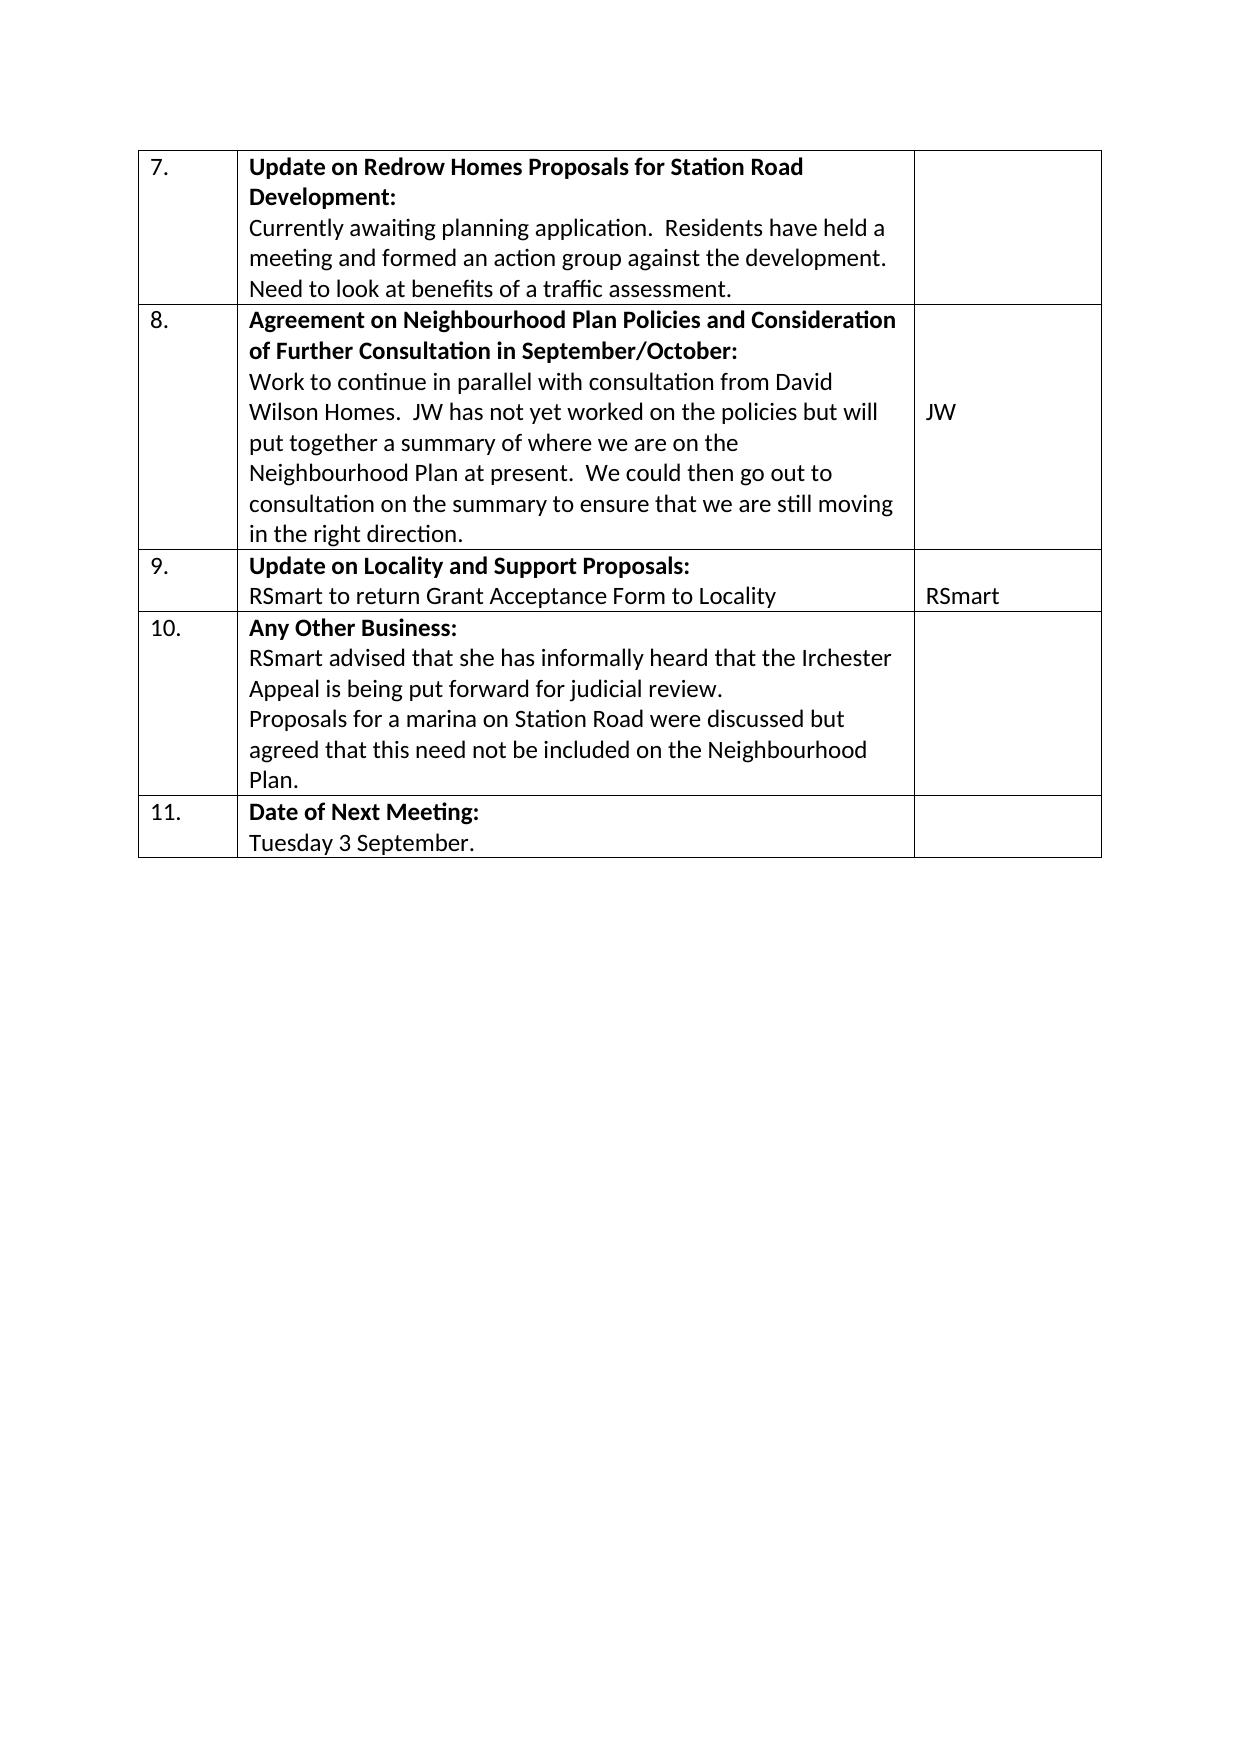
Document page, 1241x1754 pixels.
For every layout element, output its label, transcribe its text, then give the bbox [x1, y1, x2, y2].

table_cell Update on Locality and Support Proposals: RSmart to return Grant Acceptance Form to Locality [238, 550, 914, 611]
table_cell [915, 796, 1101, 857]
table_cell 7. [139, 151, 237, 304]
table_cell 11. [139, 796, 237, 857]
table_cell JW [915, 305, 1101, 549]
table_cell 10. [139, 612, 237, 795]
table_cell 9. [139, 550, 237, 611]
table_cell [915, 612, 1101, 795]
table_cell Any Other Business: RSmart advised that she has informally heard that the Irchester Appeal is being put forward for judicial review. Proposals for a marina on Station Road were discussed but agreed that this need not be included on the Neighbourhood Plan. [238, 612, 914, 795]
table_cell 8. [139, 305, 237, 549]
table_cell Agreement on Neighbourhood Plan Policies and Consideration of Further Consultation in September/October: Work to continue in parallel with consultation from David Wilson Homes. JW has not yet worked on the policies but will put together a summary of where we are on the Neighbourhood Plan at present. We could then go out to consultation on the summary to ensure that we are still moving in the right direction. [238, 305, 914, 549]
table_cell RSmart [915, 550, 1101, 611]
table_cell Date of Next Meeting: Tuesday 3 September. [238, 796, 914, 857]
table_cell [915, 151, 1101, 304]
table_cell Update on Redrow Homes Proposals for Station Road Development: Currently awaiting planning application. Residents have held a meeting and formed an action group against the development. Need to look at benefits of a traffic assessment. [238, 151, 914, 304]
